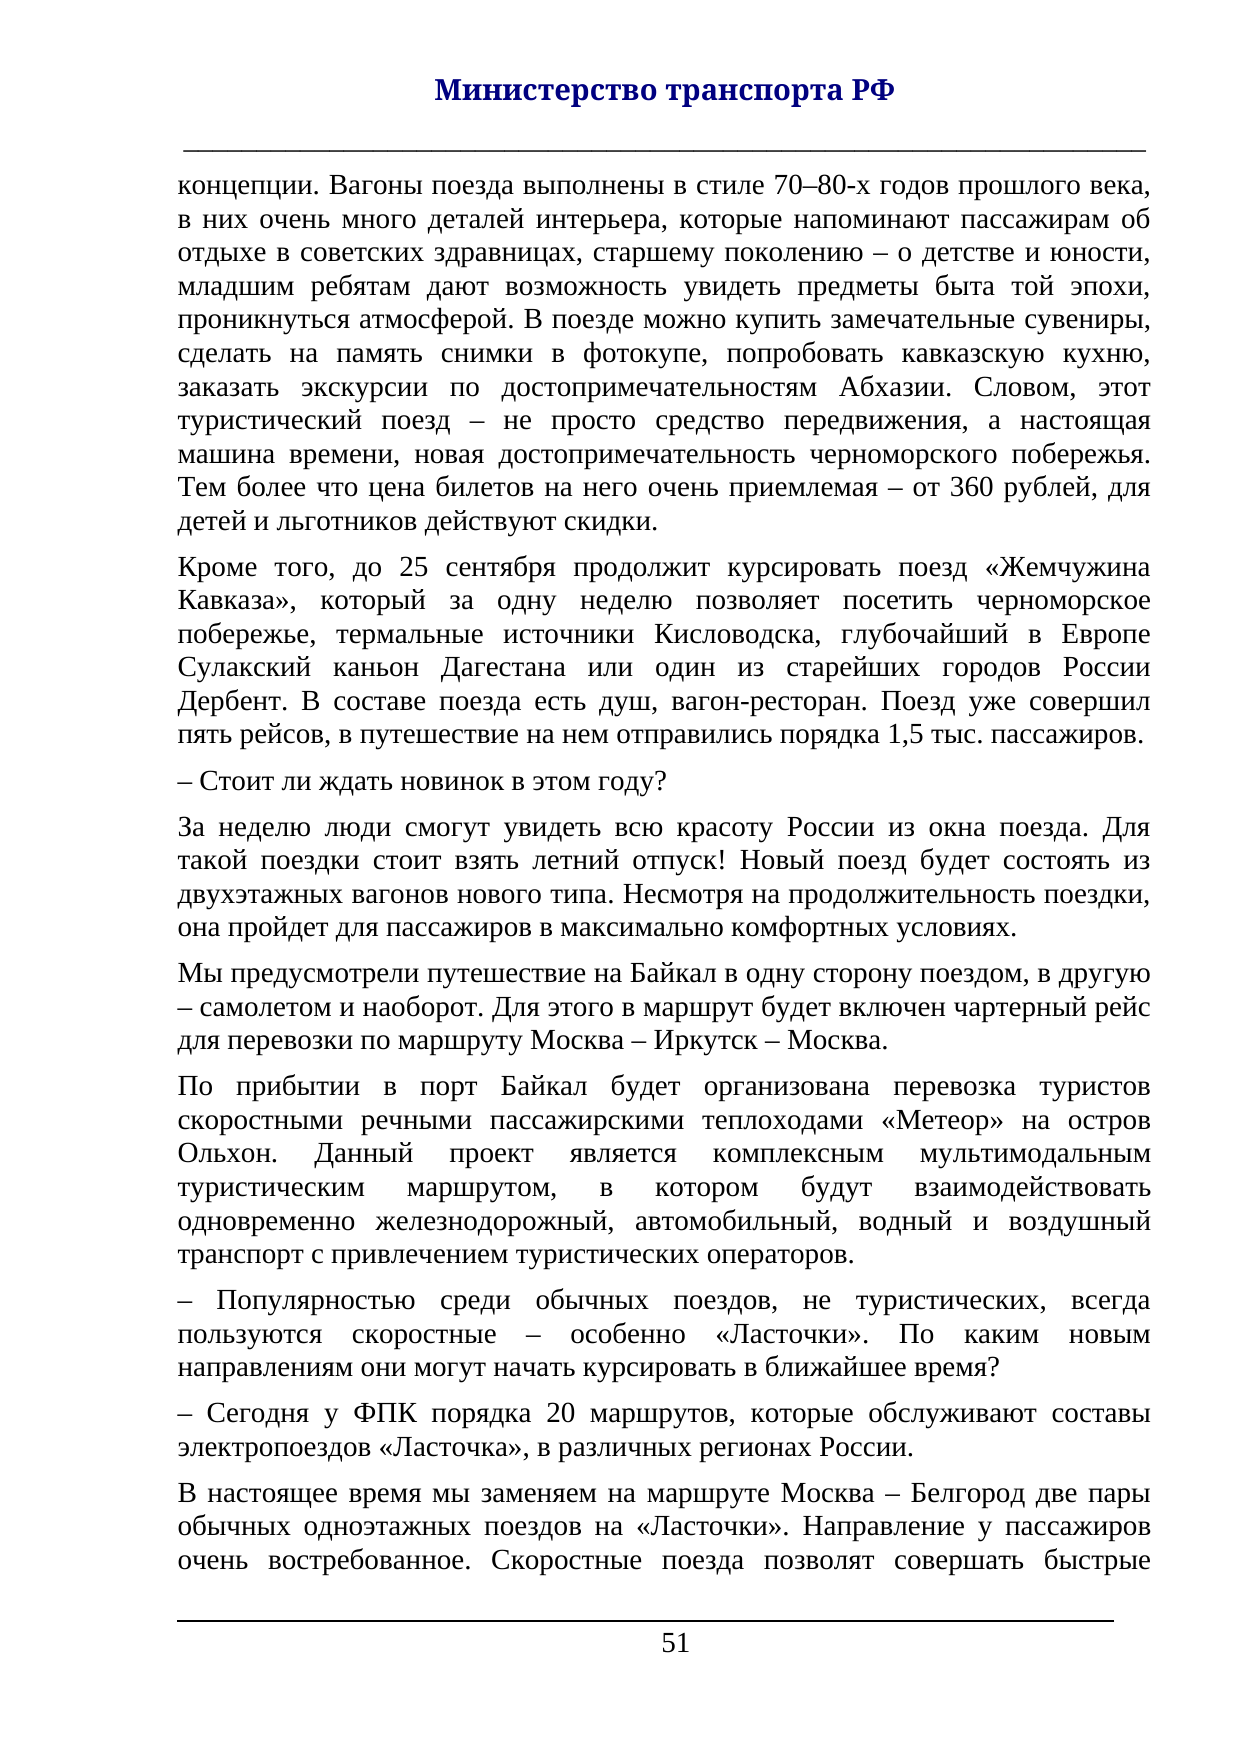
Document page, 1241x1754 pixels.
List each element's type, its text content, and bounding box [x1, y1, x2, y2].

text По прибытии в порт Байкал будет организована перевозка туристов скоростными речными пассажирскими теплоходами «Метеор» на остров Ольхон. Данный проект является комплексным мультимодальным туристическим маршрутом, в котором будут взаимодействовать одновременно железнодорожный, автомобильный, водный и воздушный транспорт с привлечением туристических операторов. [177, 1068, 1152, 1270]
text Мы предусмотрели путешествие на Байкал в одну сторону поездом, в другую – самолетом и наоборот. Для этого в маршрут будет включен чартерный рейс для перевозки по маршруту Москва – Иркутск – Москва. [177, 955, 1152, 1056]
text – Сегодня у ФПК порядка 20 маршрутов, которые обслуживают составы электропоездов «Ласточка», в различных регионах России. [177, 1395, 1152, 1462]
text – Стоит ли ждать новинок в этом году? [177, 763, 1152, 796]
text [177, 167, 1152, 536]
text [177, 1475, 1152, 1576]
text Кроме того, до 25 сентября продолжит курсировать поезд «Жемчужина Кавказа», который за одну неделю позволяет посетить черноморское побережье, термальные источники Кисловодска, глубочайший в Европе Сулакский каньон Дагестана или один из старейших городов России Дербент. В составе поезда есть душ, вагон-ресторан. Поезд уже совершил пять рейсов, в путешествие на нем отправились порядка 1,5 тыс. пассажиров. [177, 549, 1152, 750]
text – Популярностью среди обычных поездов, не туристических, всегда пользуются скоростные – особенно «Ласточки». По каким новым направлениям они могут начать курсировать в ближайшее время? [177, 1282, 1152, 1383]
text За неделю люди смогут увидеть всю красоту России из окна поезда. Для такой поездки стоит взять летний отпуск! Новый поезд будет состоять из двухэтажных вагонов нового типа. Несмотря на продолжительность поездки, она пройдет для пассажиров в максимально комфортных условиях. [177, 809, 1152, 943]
